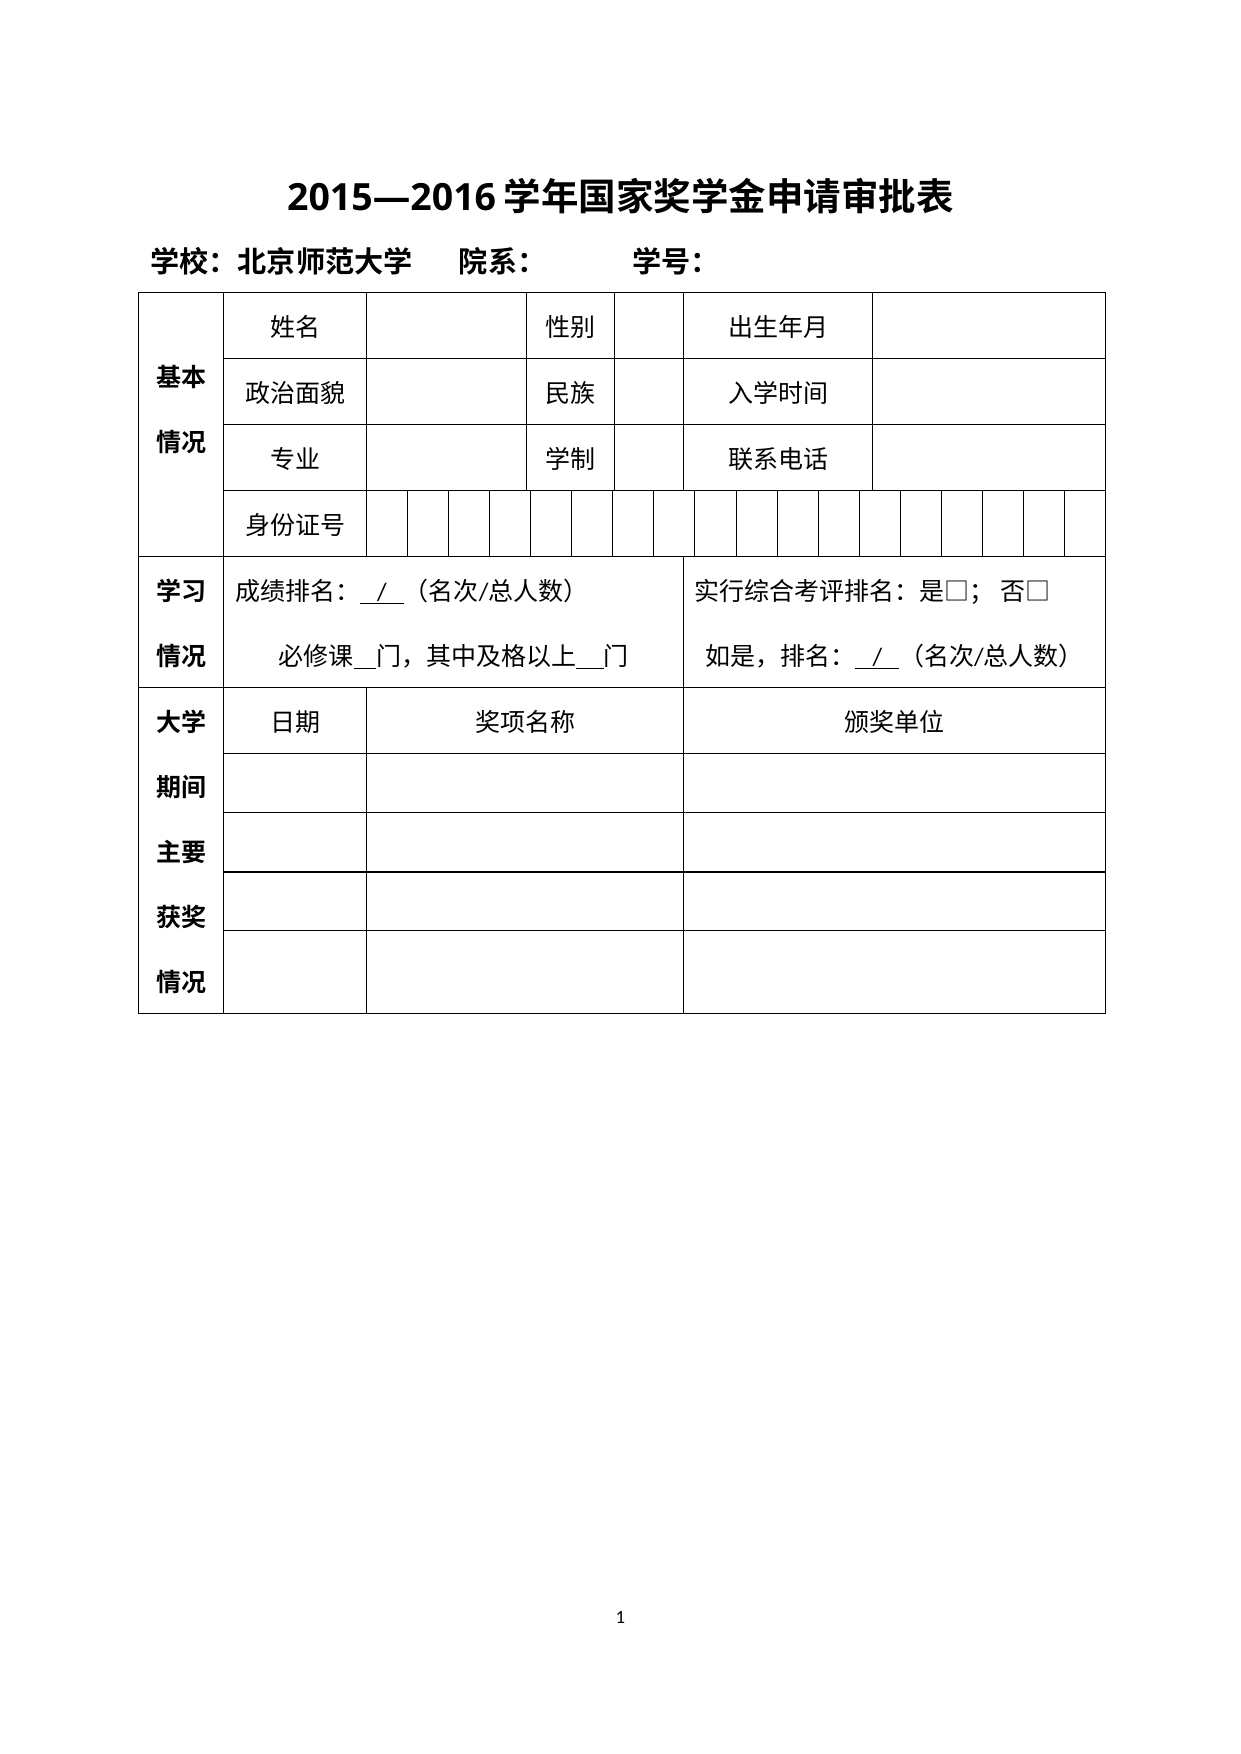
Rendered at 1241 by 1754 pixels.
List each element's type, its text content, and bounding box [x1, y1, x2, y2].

table_cell [983, 491, 1023, 556]
table_header 性别 [527, 293, 614, 358]
table_cell 专业 [224, 425, 366, 490]
table_cell [613, 491, 653, 556]
table_cell [367, 813, 683, 871]
table_cell [684, 813, 1105, 871]
table_cell [860, 491, 900, 556]
table_cell [654, 491, 694, 556]
table_cell [408, 491, 448, 556]
table_cell 大学期间主要获奖情况 [139, 688, 223, 1013]
table_cell [684, 931, 1105, 1013]
table_cell 入学时间 [684, 359, 872, 424]
table_cell [490, 491, 530, 556]
table_cell [367, 359, 526, 424]
table_cell 身份证号 [224, 491, 366, 556]
table_cell [367, 491, 407, 556]
table_cell [778, 491, 818, 556]
table_cell 实行综合考评排名：是□； 否□ 如是，排名： / （名次/总人数） [684, 557, 1105, 687]
table_cell 成绩排名： / （名次/总人数） 必修课 门，其中及格以上 门 [224, 557, 683, 687]
table_cell [942, 491, 982, 556]
table_cell 学习情况 [139, 557, 223, 687]
table_cell [819, 491, 859, 556]
table_cell [684, 754, 1105, 812]
table_cell [449, 491, 489, 556]
table_cell 奖项名称 [367, 688, 683, 753]
table_cell [367, 931, 683, 1013]
table_cell [695, 491, 736, 556]
table_cell [873, 359, 1105, 424]
table_header 出生年月 [684, 293, 872, 358]
table_cell [873, 425, 1105, 490]
table_cell [1024, 491, 1064, 556]
table_cell 联系电话 [684, 425, 872, 490]
text 学校：北京师范大学 院系： 学号： [150, 227, 1090, 292]
table_cell [572, 491, 612, 556]
table_cell [224, 754, 366, 812]
table_header [615, 293, 683, 358]
table_cell [901, 491, 941, 556]
table_cell [367, 873, 683, 930]
table_cell [367, 425, 526, 490]
table_cell 民族 [527, 359, 614, 424]
table_cell 日期 [224, 688, 366, 753]
table_cell [615, 425, 683, 490]
table_cell [531, 491, 571, 556]
table_cell [367, 754, 683, 812]
table_cell [1065, 491, 1105, 556]
table_header [367, 293, 526, 358]
table_cell [224, 873, 366, 930]
table_header [873, 293, 1105, 358]
table_cell 政治面貌 [224, 359, 366, 424]
table_cell 学制 [527, 425, 614, 490]
table_cell [224, 813, 366, 871]
table_cell 颁奖单位 [684, 688, 1105, 753]
table_header 基本情况 [139, 293, 223, 556]
text 2015—2016学年国家奖学金申请审批表 [150, 162, 1090, 227]
table_cell [684, 873, 1105, 930]
table_cell [615, 359, 683, 424]
table_cell [737, 491, 777, 556]
table_header 姓名 [224, 293, 366, 358]
table_cell [224, 931, 366, 1013]
